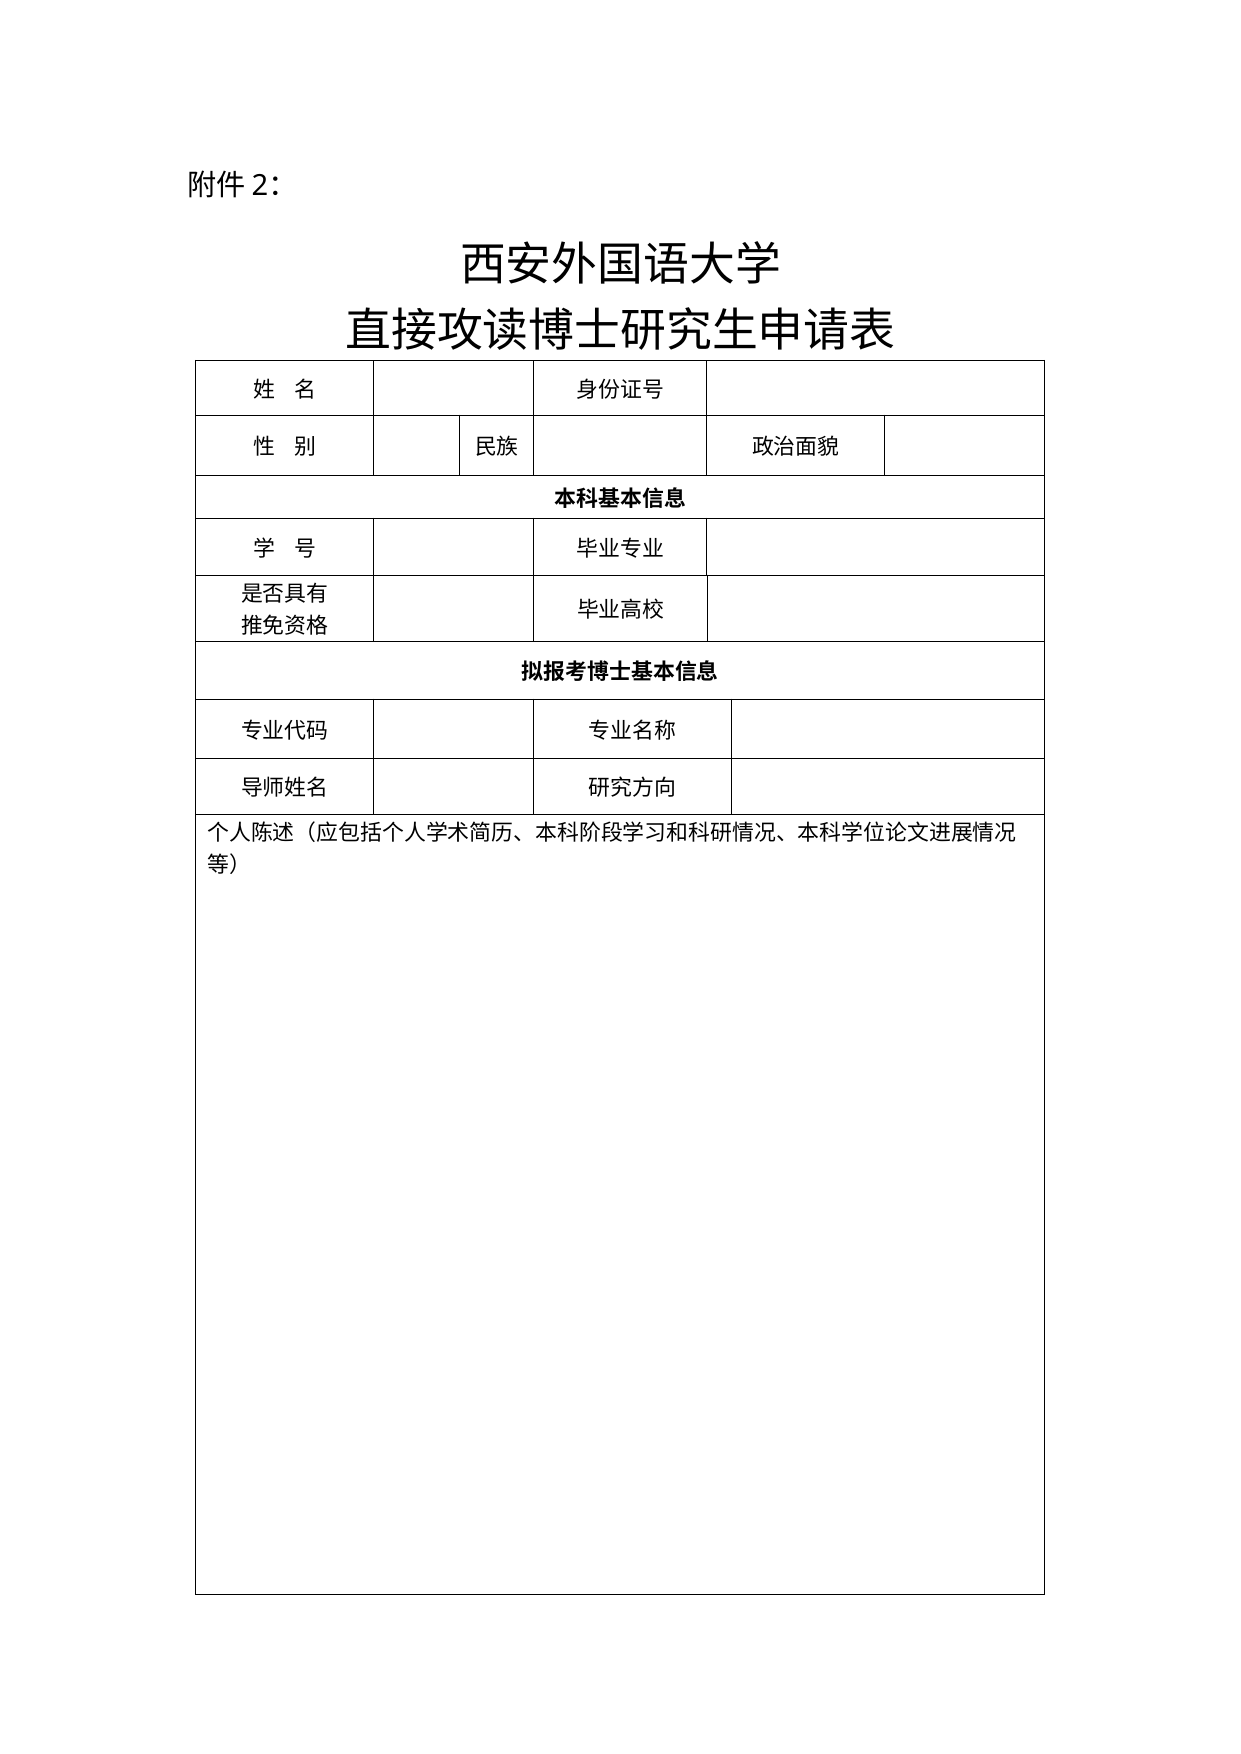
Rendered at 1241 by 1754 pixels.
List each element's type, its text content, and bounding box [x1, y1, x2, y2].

table_cell [374, 416, 459, 474]
table_cell 毕业专业 [534, 519, 706, 574]
table_cell 学 号 [196, 519, 373, 574]
table_cell [374, 759, 533, 814]
table_cell 专业名称 [534, 700, 731, 757]
table_header [707, 361, 1044, 414]
text 西安外国语大学 [187, 227, 1053, 293]
table_cell 性 别 [196, 416, 373, 474]
table_cell [374, 519, 533, 574]
table_cell 是否具有 推免资格 [196, 576, 373, 641]
table_cell 毕业高校 [534, 576, 707, 641]
table_cell [534, 416, 706, 474]
table_cell 研究方向 [534, 759, 731, 814]
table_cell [196, 815, 1044, 1593]
table_cell 专业代码 [196, 700, 373, 757]
table_cell 导师姓名 [196, 759, 373, 814]
table_cell [708, 576, 1044, 641]
table_header 姓 名 [196, 361, 373, 414]
text 直接攻读博士研究生申请表 [187, 293, 1053, 360]
table_cell 民族 [460, 416, 533, 474]
table_header 身份证号 [534, 361, 706, 414]
table_cell 政治面貌 [707, 416, 884, 474]
table_cell [885, 416, 1044, 474]
table_cell [707, 519, 1044, 574]
table_cell [374, 700, 533, 757]
text 附件2： [187, 162, 1053, 204]
table_cell [374, 576, 533, 641]
table_cell [732, 759, 1044, 814]
table_cell [732, 700, 1044, 757]
table_cell 本科基本信息 [196, 476, 1044, 517]
table_header [374, 361, 533, 414]
table_cell 拟报考博士基本信息 [196, 642, 1044, 698]
